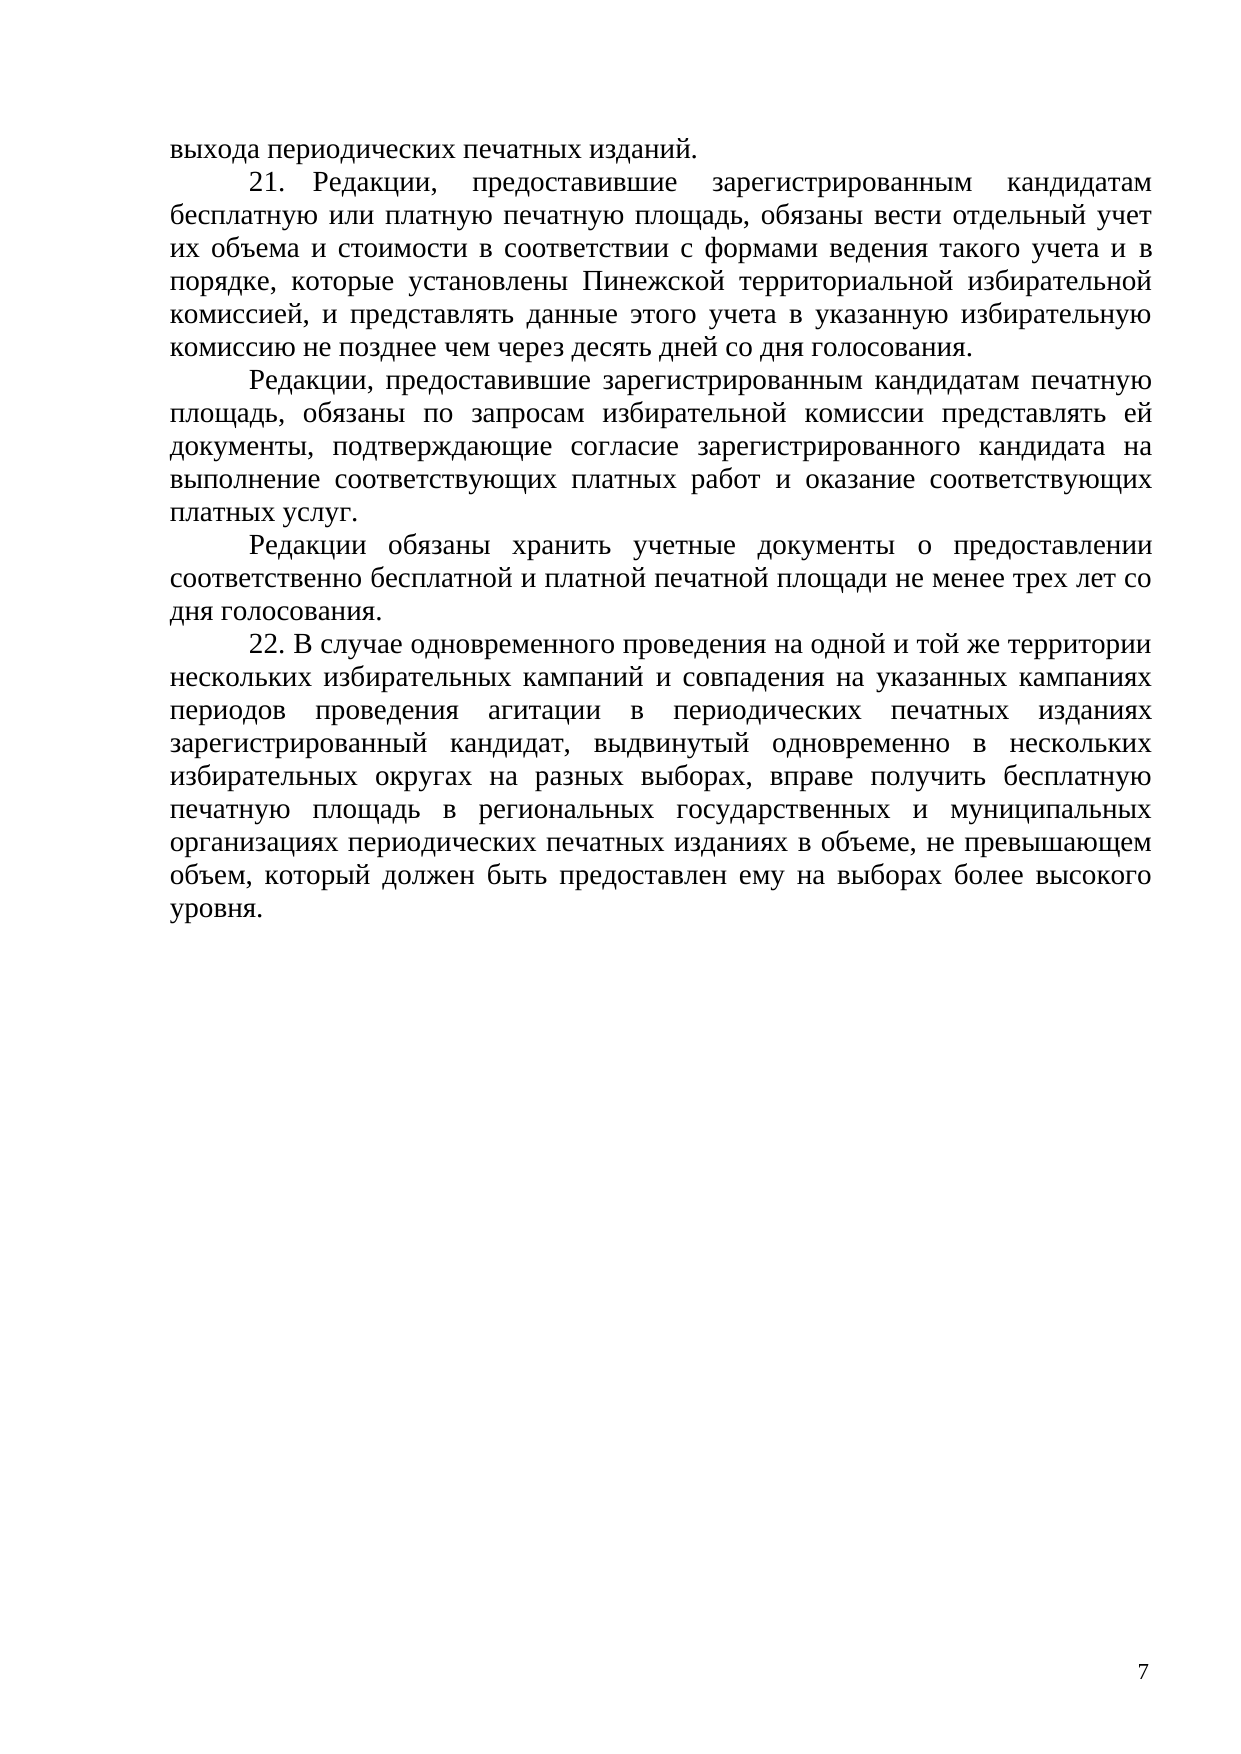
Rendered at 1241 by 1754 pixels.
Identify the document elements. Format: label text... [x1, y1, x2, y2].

text Редакции обязаны хранить учетные документы о предоставлении соответственно бесплатной и платной печатной площади не менее трех лет со дня голосования. [169, 528, 1153, 627]
text Редакции, предоставившие зарегистрированным кандидатам печатную площадь, обязаны по запросам избирательной комиссии представлять ей документы, подтверждающие согласие зарегистрированного кандидата на выполнение соответствующих платных работ и оказание соответствующих платных услуг. [169, 363, 1153, 528]
list В случае одновременного проведения на одной и той же территории нескольких избирательных кампаний и совпадения на указанных кампаниях периодов проведения агитации в периодических печатных изданиях зарегистрированный кандидат, выдвинутый одновременно в нескольких избирательных округах на разных выборах, вправе получить бесплатную печатную площадь в региональных государственных и муниципальных организациях периодических печатных изданиях в объеме, не превышающем объем, который должен быть предоставлен ему на выборах более высокого уровня. [169, 627, 1153, 924]
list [169, 132, 1153, 165]
list Редакции, предоставившие зарегистрированным кандидатам бесплатную или платную печатную площадь, обязаны вести отдельный учет их объема и стоимости в соответствии с формами ведения такого учета и в порядке, которые установлены Пинежской территориальной избирательной комиссией, и представлять данные этого учета в указанную избирательную комиссию не позднее чем через десять дней со дня голосования. [169, 165, 1153, 363]
